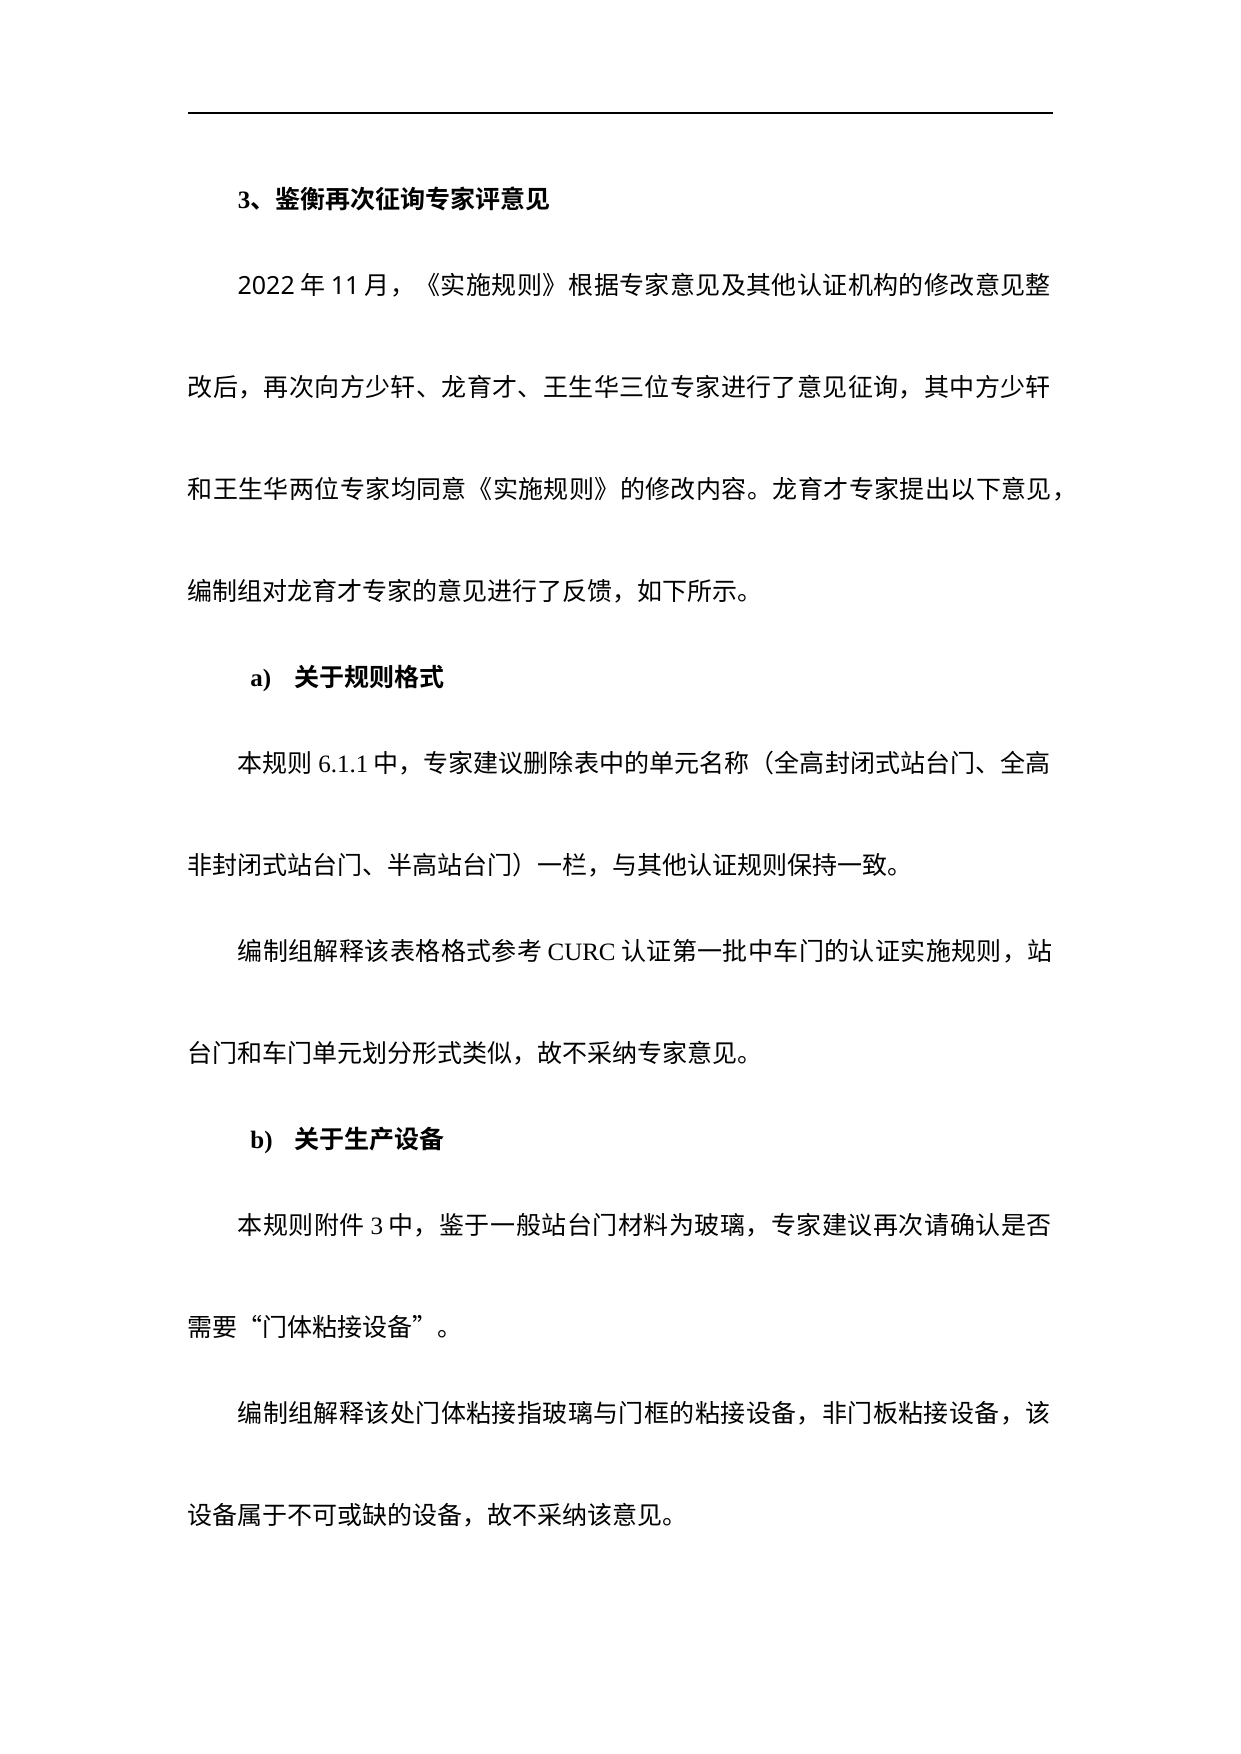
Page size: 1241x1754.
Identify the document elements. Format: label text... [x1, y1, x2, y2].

text 3、鉴衡再次征询专家评意见 [187, 164, 1053, 232]
text 本规则6.1.1中，专家建议删除表中的单元名称（全高封闭式站台门、全高非封闭式站台门、半高站台门）一栏，与其他认证规则保持一致。 [187, 728, 1053, 897]
text 本规则附件3中，鉴于一般站台门材料为玻璃，专家建议再次请确认是否需要“门体粘接设备”。 [187, 1189, 1053, 1359]
list 关于生产设备 [250, 1103, 1053, 1171]
text 2022年11月，《实施规则》根据专家意见及其他认证机构的修改意见整改后，再次向方少轩、龙育才、王生华三位专家进行了意见征询，其中方少轩和王生华两位专家均同意《实施规则》的修改内容。龙育才专家提出以下意见，编制组对龙育才专家的意见进行了反馈，如下所示。 [187, 250, 1053, 623]
text 编制组解释该处门体粘接指玻璃与门框的粘接设备，非门板粘接设备，该设备属于不可或缺的设备，故不采纳该意见。 [187, 1377, 1053, 1547]
list 关于规则格式 [250, 642, 1053, 709]
text 编制组解释该表格格式参考CURC认证第一批中车门的认证实施规则，站台门和车门单元划分形式类似，故不采纳专家意见。 [187, 916, 1053, 1085]
